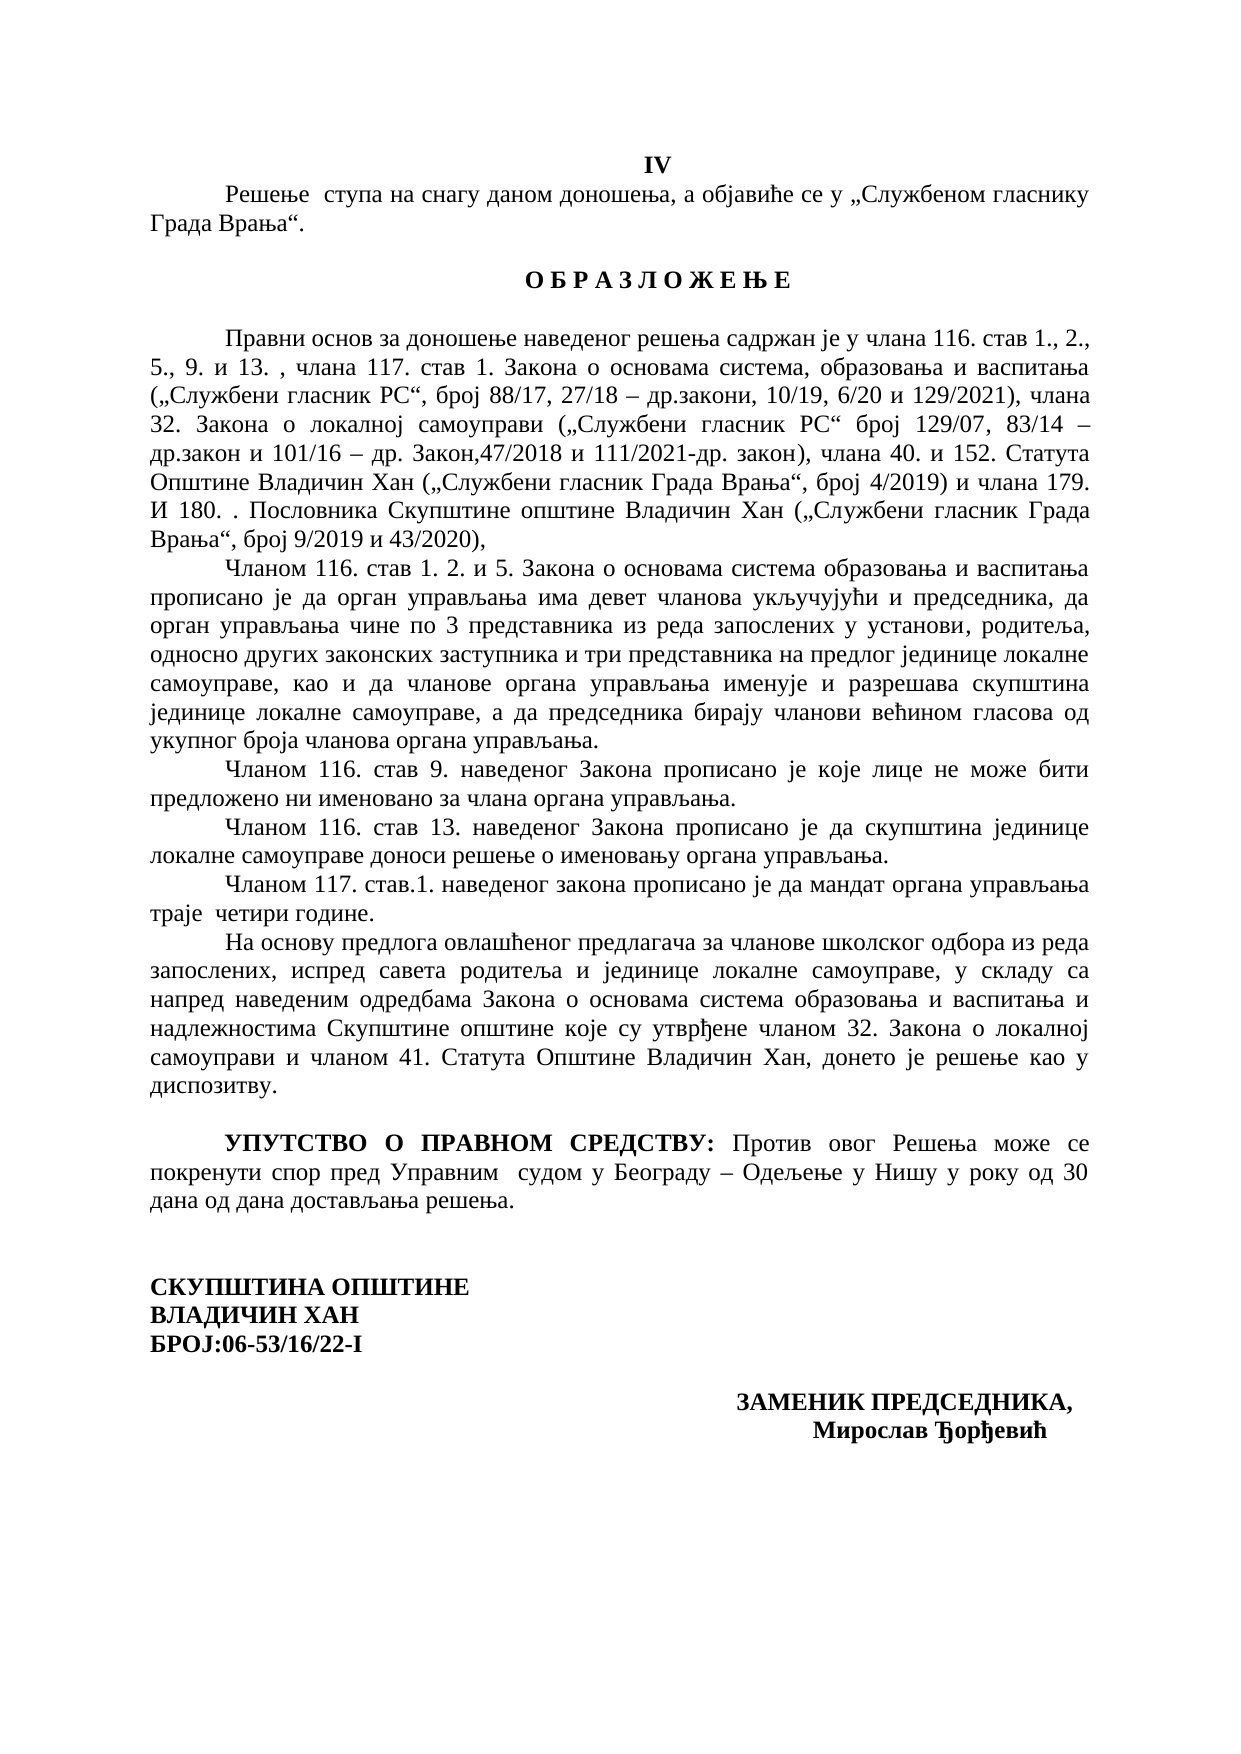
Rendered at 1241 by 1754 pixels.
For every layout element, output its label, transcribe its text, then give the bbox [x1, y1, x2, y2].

text IV [150, 151, 1090, 179]
text Решење ступа на снагу даном доношења, а објавиће се у „Службеном гласнику Града Врања“. [150, 179, 1090, 237]
text О Б Р А З Л О Ж Е Њ Е [150, 266, 1090, 294]
text УПУТСТВО О ПРАВНОМ СРЕДСТВУ: Против овог Решења може се покренути спор пред Управним судом у Београду – Одељење у Нишу у року од 30 дана од дана достављања решења. [150, 1128, 1090, 1214]
text ВЛАДИЧИН ХАН [150, 1301, 1090, 1329]
text Чланом 117. став.1. наведеног закона прописано је да мандат органа управљања траје четири године. [150, 869, 1090, 927]
text ЗАМЕНИК ПРЕДСЕДНИКА, [150, 1387, 1090, 1416]
text На основу предлога овлашћеног предлагача за чланове школског одбора из реда запослених, испред савета родитеља и јединице локалне самоуправе, у складу са напред наведеним одредбама Закона о основама система образовања и васпитања и надлежностима Скупштине општине које су утврђене чланом 32. Закона о локалној самоуправи и чланом 41. Статута Општине Владичин Хан, донето је решење као у диспозитву. [150, 927, 1090, 1099]
text Чланом 116. став 9. наведеног Закона прописано је које лице не може бити предложенo ни именовано за члана органа управљања. [150, 754, 1090, 812]
text БРОЈ:06-53/16/22-I [150, 1329, 1090, 1358]
text СКУПШТИНА ОПШТИНЕ [150, 1272, 1090, 1301]
text Чланом 116. став 1. 2. и 5. Закона о основама система образовања и васпитања прописано је да орган управљања има девет чланова укључујући и председника, да орган управљања чине по 3 представника из реда запослених у установи, родитеља, односно других законских заступника и три представника на предлог јединице локалне самоуправе, као и да чланове органа управљања именује и разрешава скупштина јединице локалне самоуправе, а да председника бирају чланови већином гласова од укупног броја чланова органа управљања. [150, 553, 1090, 754]
text Мирослав Ђорђевић [150, 1416, 1090, 1444]
text Правни основ за доношење наведеног решења садржан је у члана 116. став 1., 2., 5., 9. и 13. , члана 117. став 1. Закона о основама система, образовања и васпитања („Службени гласник РС“, број 88/17, 27/18 – др.закони, 10/19, 6/20 и 129/2021), члана 32. Закона о локалној самоуправи („Службени гласник РС“ број 129/07, 83/14 – др.закон и 101/16 – др. Закон,47/2018 и 111/2021-др. закон), члана 40. и 152. Статута Општине Владичин Хан („Службени гласник Града Врања“, број 4/2019) и члана 179. И 180. . Пословника Скупштине општине Владичин Хан („Службени гласник Града Врања“, број 9/2019 и 43/2020), [150, 323, 1090, 553]
text Чланом 116. став 13. наведеног Закона прописано је да скупштина јединице локалне самоуправе доноси решење о именовању органа управљања. [150, 812, 1090, 869]
